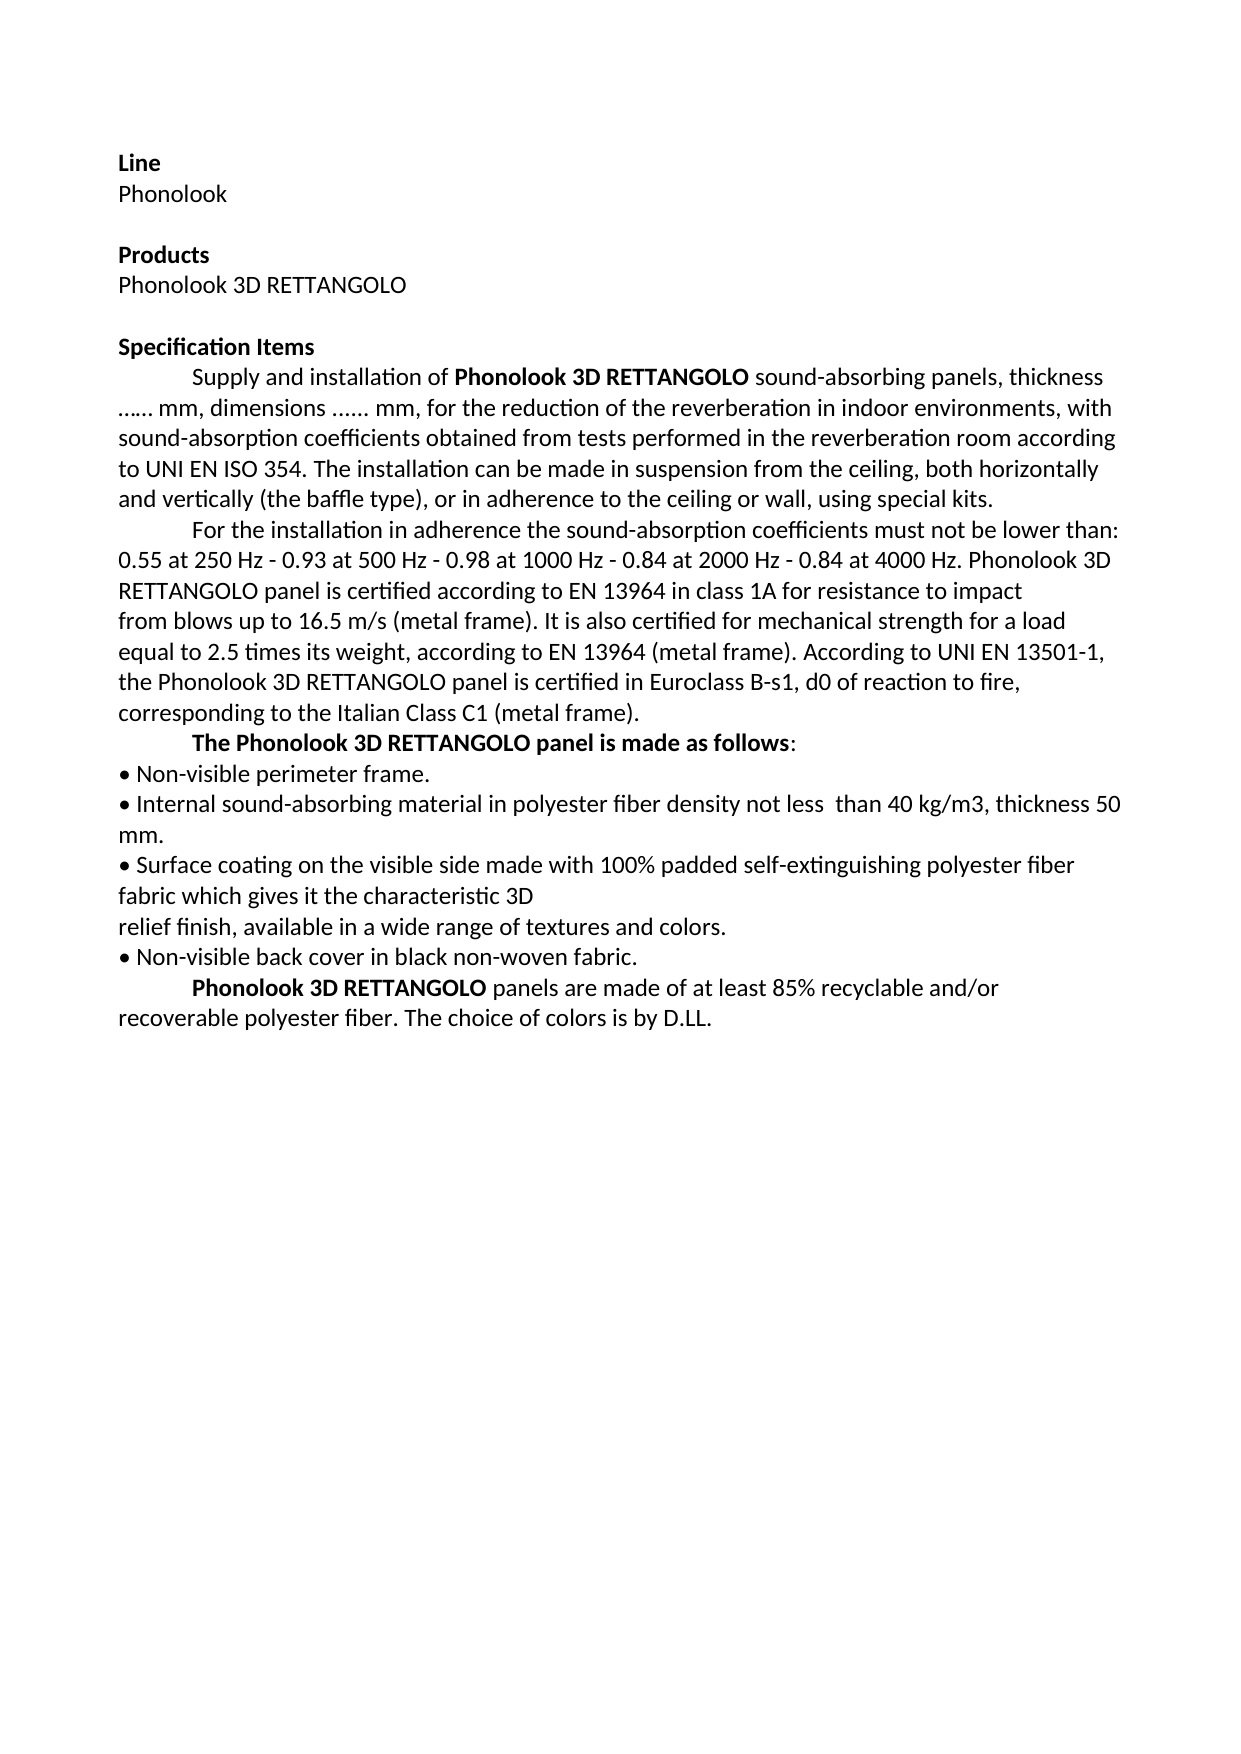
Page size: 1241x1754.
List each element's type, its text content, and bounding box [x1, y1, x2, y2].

text • Non-visible perimeter frame. [118, 758, 1122, 788]
text Phonolook 3D RETTANGOLO panels are made of at least 85% recyclable and/or recoverable polyester fiber. The choice of colors is by D.LL. [118, 972, 1122, 1033]
text Line [118, 148, 1122, 178]
text • Non-visible back cover in black non-woven fabric. [118, 941, 1122, 972]
text from blows up to 16.5 m/s (metal frame). It is also certified for mechanical strength for a load equal to 2.5 times its weight, according to EN 13964 (metal frame). According to UNI EN 13501-1, the Phonolook 3D RETTANGOLO panel is certified in Euroclass B-s1, d0 of reaction to fire, corresponding to the Italian Class C1 (metal frame). [118, 605, 1122, 727]
text Phonolook [118, 178, 1122, 209]
text • Internal sound-absorbing material in polyester fiber density not less than 40 kg/m3, thickness 50 mm. [118, 788, 1122, 849]
text • Surface coating on the visible side made with 100% padded self-extinguishing polyester fiber fabric which gives it the characteristic 3D [118, 849, 1122, 911]
text Phonolook 3D RETTANGOLO [118, 270, 1122, 300]
text Supply and installation of Phonolook 3D RETTANGOLO sound-absorbing panels, thickness …… mm, dimensions ...... mm, for the reduction of the reverberation in indoor environments, with sound-absorption coefficients obtained from tests performed in the reverberation room according to UNI EN ISO 354. The installation can be made in suspension from the ceiling, both horizontally and vertically (the baffle type), or in adherence to the ceiling or wall, using special kits. [118, 361, 1122, 514]
text Specification Items [118, 331, 1122, 361]
text The Phonolook 3D RETTANGOLO panel is made as follows: [118, 727, 1122, 758]
text For the installation in adherence the sound-absorption coefficients must not be lower than: 0.55 at 250 Hz - 0.93 at 500 Hz - 0.98 at 1000 Hz - 0.84 at 2000 Hz - 0.84 at 4000 Hz. Phonolook 3D RETTANGOLO panel is certified according to EN 13964 in class 1A for resistance to impact [118, 514, 1122, 605]
text Products [118, 239, 1122, 270]
text relief finish, available in a wide range of textures and colors. [118, 911, 1122, 941]
